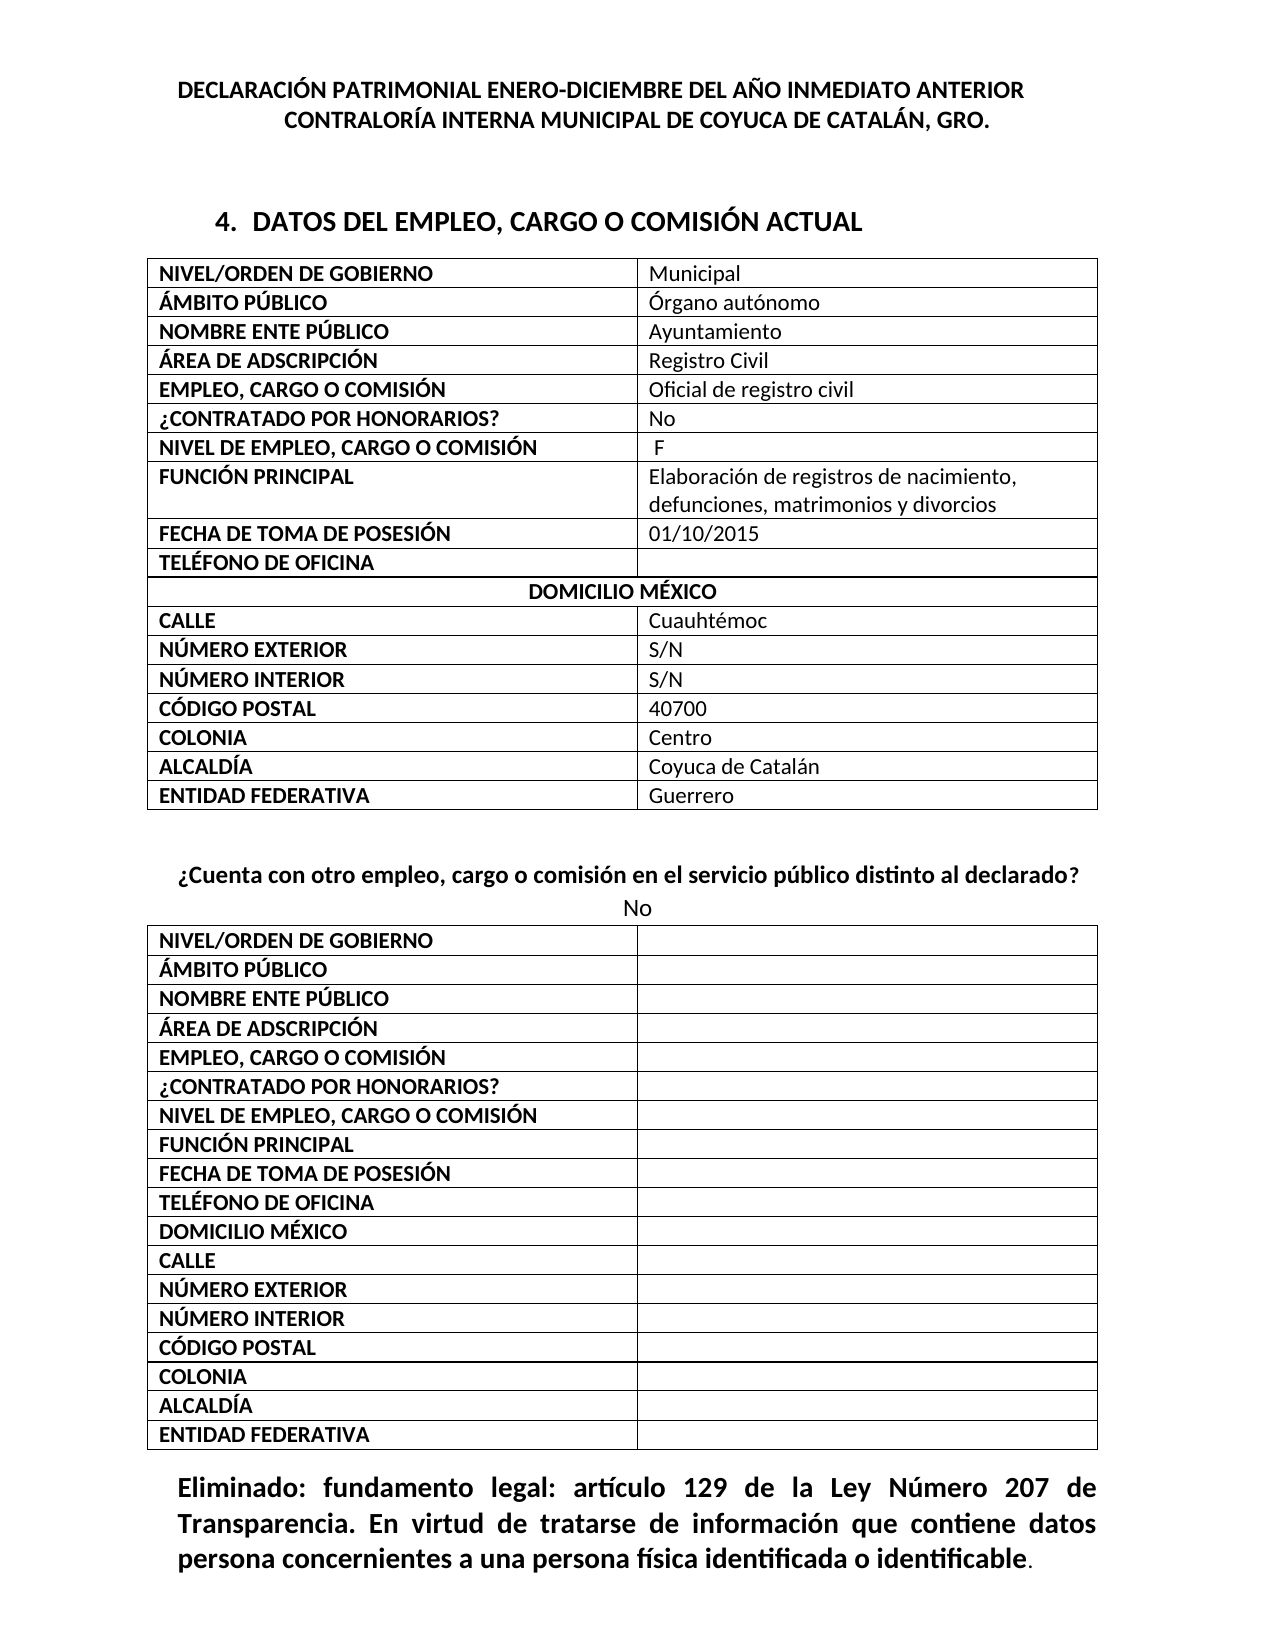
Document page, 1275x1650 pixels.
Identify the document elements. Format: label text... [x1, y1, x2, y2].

table_cell ALCALDÍA [148, 1391, 637, 1419]
table_cell Centro [638, 723, 1097, 751]
table_cell TELÉFONO DE OFICINA [148, 549, 637, 576]
table_cell COLONIA [148, 723, 637, 751]
table_cell [638, 1101, 1097, 1129]
table_cell [638, 549, 1097, 576]
table_cell Oficial de registro civil [638, 375, 1097, 403]
table_cell CÓDIGO POSTAL [148, 694, 637, 722]
table_cell [638, 1304, 1097, 1332]
table_cell [638, 1391, 1097, 1419]
table_cell [638, 1275, 1097, 1303]
table_header NIVEL/ORDEN DE GOBIERNO [148, 926, 637, 954]
table_cell Cuauhtémoc [638, 607, 1097, 634]
table_cell NIVEL DE EMPLEO, CARGO O COMISIÓN [148, 433, 637, 461]
table_cell FUNCIÓN PRINCIPAL [148, 462, 637, 518]
table_cell [638, 1363, 1097, 1390]
list DATOS DEL EMPLEO, CARGO O COMISIÓN ACTUAL [215, 203, 1098, 238]
table_cell [638, 1246, 1097, 1274]
table_cell Coyuca de Catalán [638, 752, 1097, 780]
table_cell CALLE [148, 607, 637, 634]
table_cell [638, 1421, 1097, 1448]
table_cell FECHA DE TOMA DE POSESIÓN [148, 1159, 637, 1187]
table_cell [638, 985, 1097, 1013]
table_cell F [638, 433, 1097, 461]
table_cell NÚMERO INTERIOR [148, 665, 637, 693]
table_cell [638, 1130, 1097, 1158]
table_cell S/N [638, 636, 1097, 664]
table_cell NÚMERO INTERIOR [148, 1304, 637, 1332]
table_cell ÁREA DE ADSCRIPCIÓN [148, 346, 637, 374]
table_cell NOMBRE ENTE PÚBLICO [148, 317, 637, 345]
table_cell Ayuntamiento [638, 317, 1097, 345]
table_cell No [638, 404, 1097, 432]
table_header NIVEL/ORDEN DE GOBIERNO [148, 259, 637, 287]
table_cell [638, 1072, 1097, 1100]
table_cell TELÉFONO DE OFICINA [148, 1188, 637, 1216]
table_cell Registro Civil [638, 346, 1097, 374]
text No [177, 892, 1098, 923]
table_cell [638, 956, 1097, 983]
table_cell [638, 1188, 1097, 1216]
table_cell 01/10/2015 [638, 519, 1097, 547]
table_cell CALLE [148, 1246, 637, 1274]
table_cell EMPLEO, CARGO O COMISIÓN [148, 375, 637, 403]
table_cell ÁMBITO PÚBLICO [148, 288, 637, 316]
table_cell COLONIA [148, 1363, 637, 1390]
table_cell NÚMERO EXTERIOR [148, 1275, 637, 1303]
table_cell DOMICILIO MÉXICO [148, 1217, 637, 1245]
table_cell ENTIDAD FEDERATIVA [148, 1421, 637, 1448]
table_cell ENTIDAD FEDERATIVA [148, 781, 637, 809]
table_cell EMPLEO, CARGO O COMISIÓN [148, 1043, 637, 1071]
table_cell 40700 [638, 694, 1097, 722]
table_cell CÓDIGO POSTAL [148, 1333, 637, 1361]
table_header [638, 926, 1097, 954]
table_cell Elaboración de registros de nacimiento, defunciones, matrimonios y divorcios [638, 462, 1097, 518]
table_cell DOMICILIO MÉXICO [148, 578, 1097, 606]
table_cell NOMBRE ENTE PÚBLICO [148, 985, 637, 1013]
text ¿Cuenta con otro empleo, cargo o comisión en el servicio público distinto al declarado? [177, 859, 1098, 890]
table_cell [638, 1014, 1097, 1042]
table_cell ÁREA DE ADSCRIPCIÓN [148, 1014, 637, 1042]
table_cell [638, 1217, 1097, 1245]
table_cell [638, 1159, 1097, 1187]
table_header Municipal [638, 259, 1097, 287]
table_cell ¿CONTRATADO POR HONORARIOS? [148, 1072, 637, 1100]
table_cell NIVEL DE EMPLEO, CARGO O COMISIÓN [148, 1101, 637, 1129]
table_cell [638, 1043, 1097, 1071]
table_cell FUNCIÓN PRINCIPAL [148, 1130, 637, 1158]
table_cell ÁMBITO PÚBLICO [148, 956, 637, 983]
table_cell NÚMERO EXTERIOR [148, 636, 637, 664]
table_cell S/N [638, 665, 1097, 693]
table_cell [638, 1333, 1097, 1361]
table_cell ALCALDÍA [148, 752, 637, 780]
table_cell ¿CONTRATADO POR HONORARIOS? [148, 404, 637, 432]
table_cell Guerrero [638, 781, 1097, 809]
table_cell FECHA DE TOMA DE POSESIÓN [148, 519, 637, 547]
table_cell Órgano autónomo [638, 288, 1097, 316]
